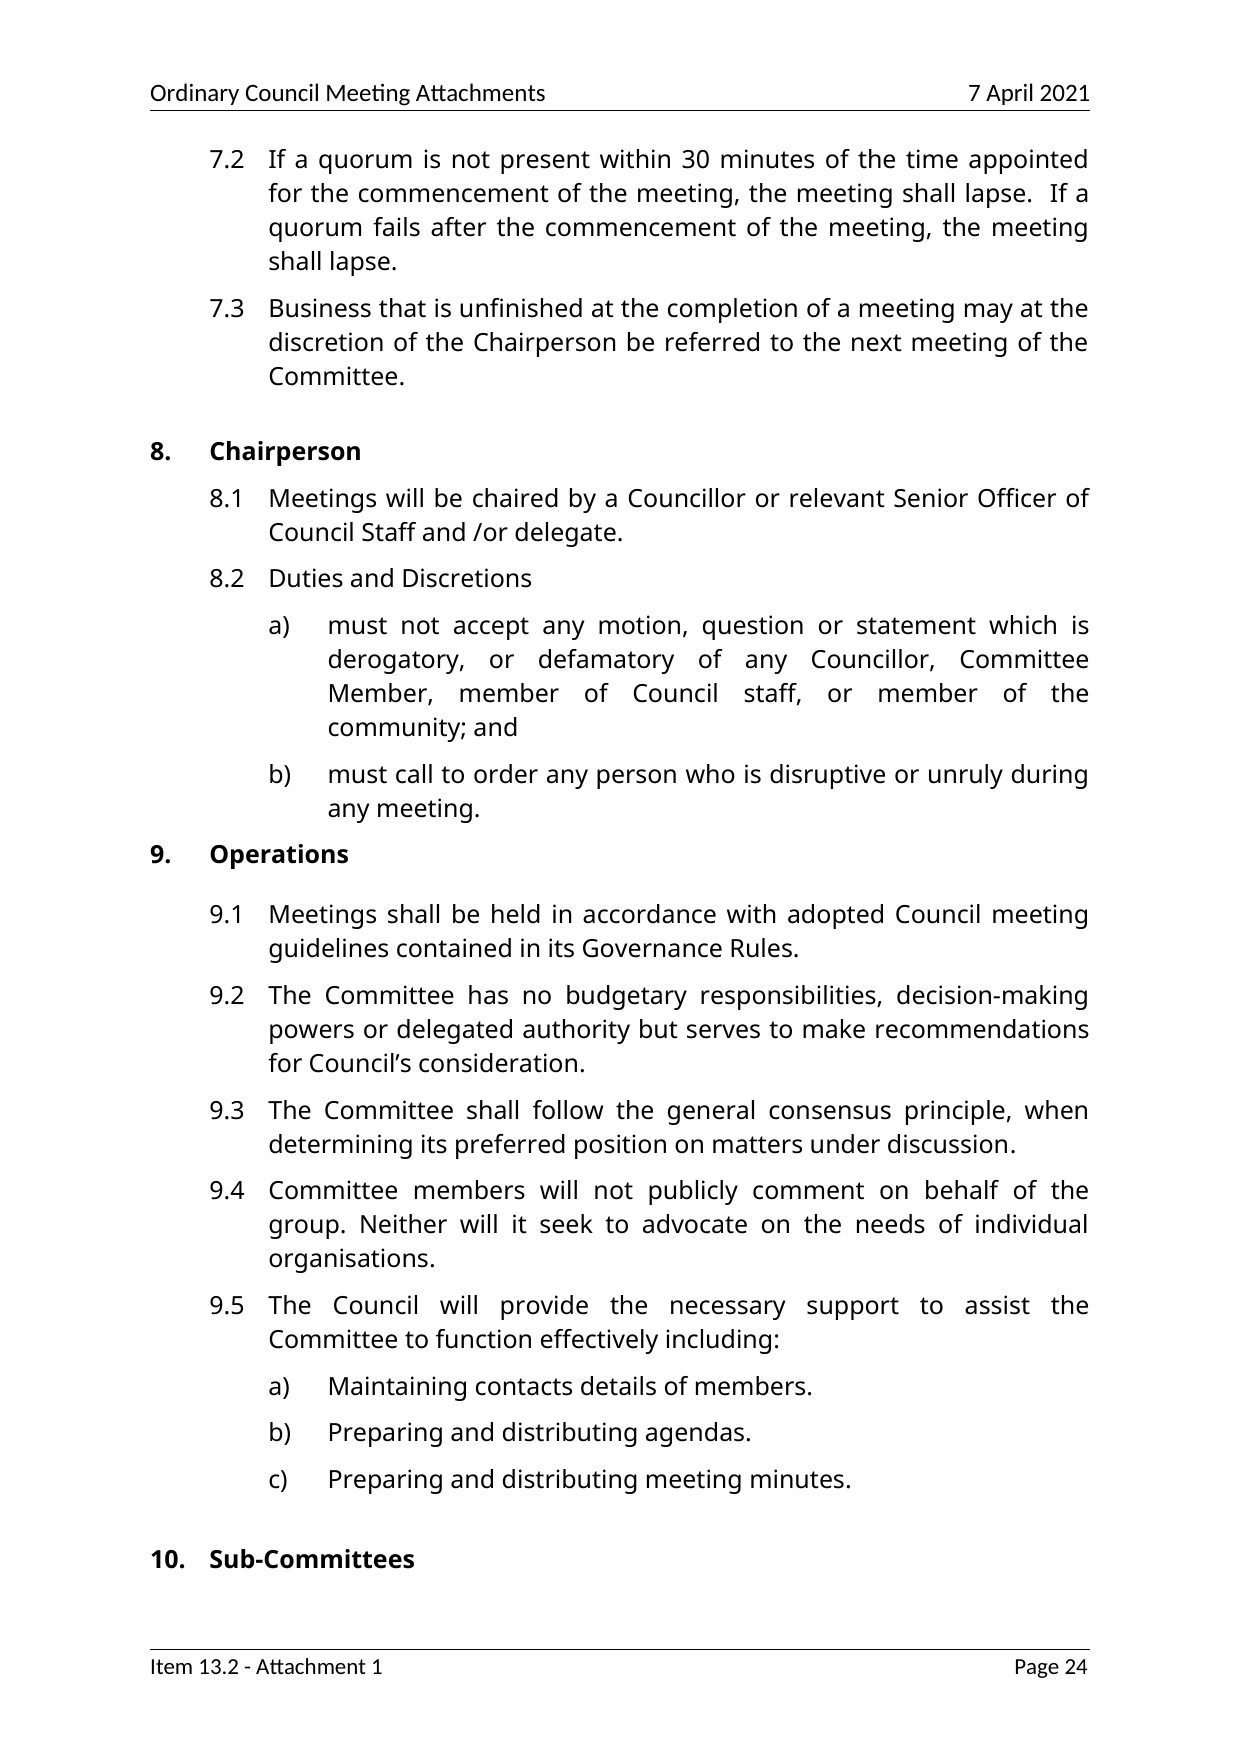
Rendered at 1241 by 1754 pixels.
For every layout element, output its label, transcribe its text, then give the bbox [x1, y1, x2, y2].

text b) Preparing and distributing agendas. [268, 1415, 1090, 1449]
text 9. Operations [150, 837, 1090, 871]
text 9.4 Committee members will not publicly comment on behalf of the group. Neither will it seek to advocate on the needs of individual organisations. [209, 1173, 1090, 1275]
text 7.3 Business that is unfinished at the completion of a meeting may at the discretion of the Chairperson be referred to the next meeting of the Committee. [209, 290, 1090, 393]
text 9.3 The Committee shall follow the general consensus principle, when determining its preferred position on matters under discussion. [209, 1092, 1090, 1160]
text b) must call to order any person who is disruptive or unruly during any meeting. [268, 756, 1090, 824]
text a) must not accept any motion, question or statement which is derogatory, or defamatory of any Councillor, Committee Member, member of Council staff, or member of the community; and [268, 608, 1090, 744]
text 8. Chairperson [150, 434, 1090, 468]
text 7.2 If a quorum is not present within 30 minutes of the time appointed for the commencement of the meeting, the meeting shall lapse. If a quorum fails after the commencement of the meeting, the meeting shall lapse. [209, 142, 1090, 278]
text c) Preparing and distributing meeting minutes. [268, 1461, 1090, 1495]
text a) Maintaining contacts details of members. [268, 1368, 1090, 1402]
text 10. Sub-Committees [150, 1542, 1090, 1576]
text 8.2 Duties and Discretions [209, 561, 1090, 595]
text 9.5 The Council will provide the necessary support to assist the Committee to function effectively including: [209, 1288, 1090, 1356]
text 9.2 The Committee has no budgetary responsibilities, decision-making powers or delegated authority but serves to make recommendations for Council’s consideration. [209, 978, 1090, 1080]
text 8.1 Meetings will be chaired by a Councillor or relevant Senior Officer of Council Staff and /or delegate. [209, 480, 1090, 548]
text 9.1 Meetings shall be held in accordance with adopted Council meeting guidelines contained in its Governance Rules. [209, 897, 1090, 965]
